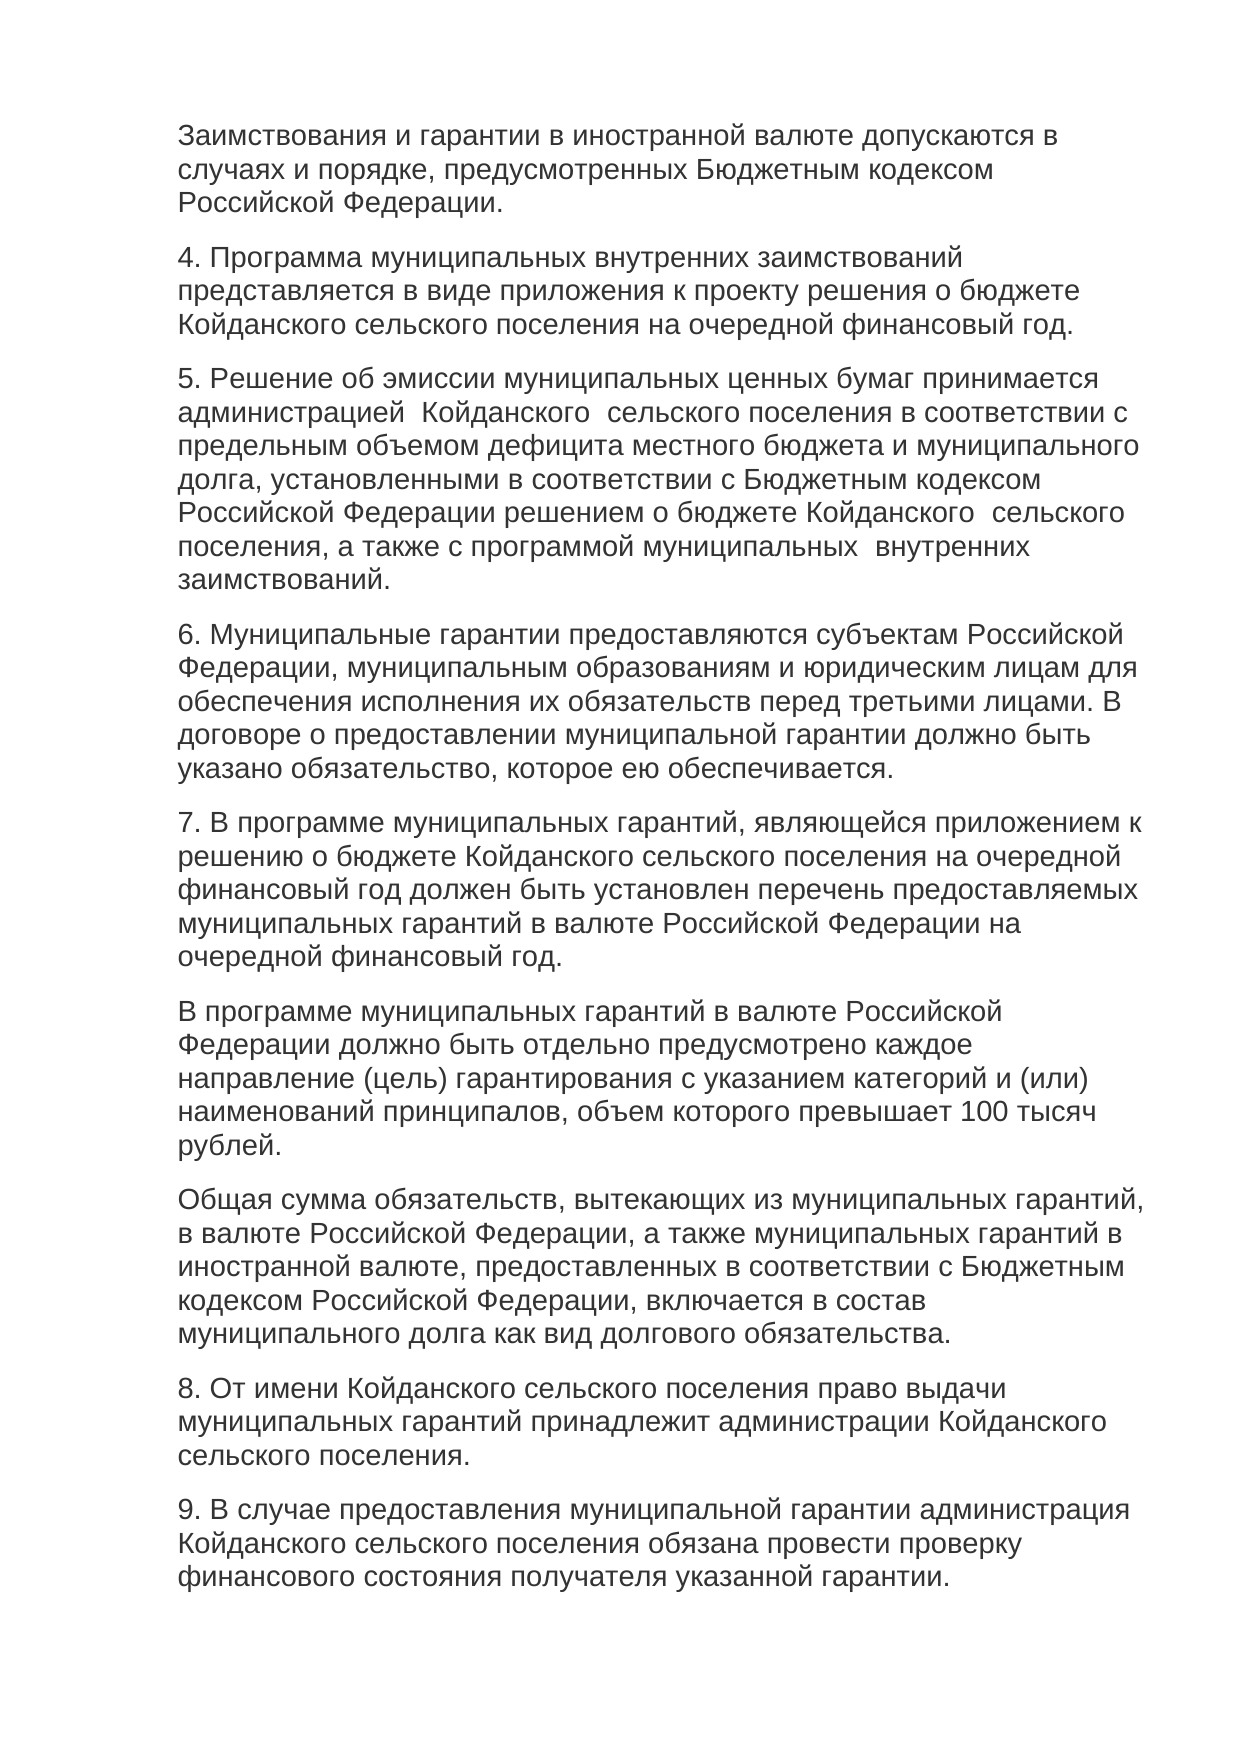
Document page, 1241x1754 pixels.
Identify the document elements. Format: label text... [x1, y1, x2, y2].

text 5. Решение об эмиссии муниципальных ценных бумаг принимается администрацией Койданского сельского поселения в соответствии с предельным объемом дефицита местного бюджета и муниципального долга, установленными в соответствии с Бюджетным кодексом Российской Федерации решением о бюджете Койданского сельского поселения, а также с программой муниципальных внутренних заимствований. [177, 361, 1152, 596]
text Общая сумма обязательств, вытекающих из муниципальных гарантий, в валюте Российской Федерации, а также муниципальных гарантий в иностранной валюте, предоставленных в соответствии с Бюджетным кодексом Российской Федерации, включается в состав муниципального долга как вид долгового обязательства. [177, 1182, 1152, 1350]
text 8. От имени Койданского сельского поселения право выдачи муниципальных гарантий принадлежит администрации Койданского сельского поселения. [177, 1371, 1152, 1471]
text В программе муниципальных гарантий в валюте Российской Федерации должно быть отдельно предусмотрено каждое направление (цель) гарантирования с указанием категорий и (или) наименований принципалов, объем которого превышает 100 тысяч рублей. [177, 994, 1152, 1161]
text 7. В программе муниципальных гарантий, являющейся приложением к решению о бюджете Койданского сельского поселения на очередной финансовый год должен быть установлен перечень предоставляемых муниципальных гарантий в валюте Российской Федерации на очередной финансовый год. [177, 805, 1152, 973]
text 9. В случае предоставления муниципальной гарантии администрация Койданского сельского поселения обязана провести проверку финансового состояния получателя указанной гарантии. [177, 1492, 1152, 1593]
text 6. Муниципальные гарантии предоставляются субъектам Российской Федерации, муниципальным образованиям и юридическим лицам для обеспечения исполнения их обязательств перед третьими лицами. В договоре о предоставлении муниципальной гарантии должно быть указано обязательство, которое ею обеспечивается. [177, 617, 1152, 784]
text 4. Программа муниципальных внутренних заимствований представляется в виде приложения к проекту решения о бюджете Койданского сельского поселения на очередной финансовый год. [177, 239, 1152, 340]
text Заимствования и гарантии в иностранной валюте допускаются в случаях и порядке, предусмотренных Бюджетным кодексом Российской Федерации. [177, 118, 1152, 219]
